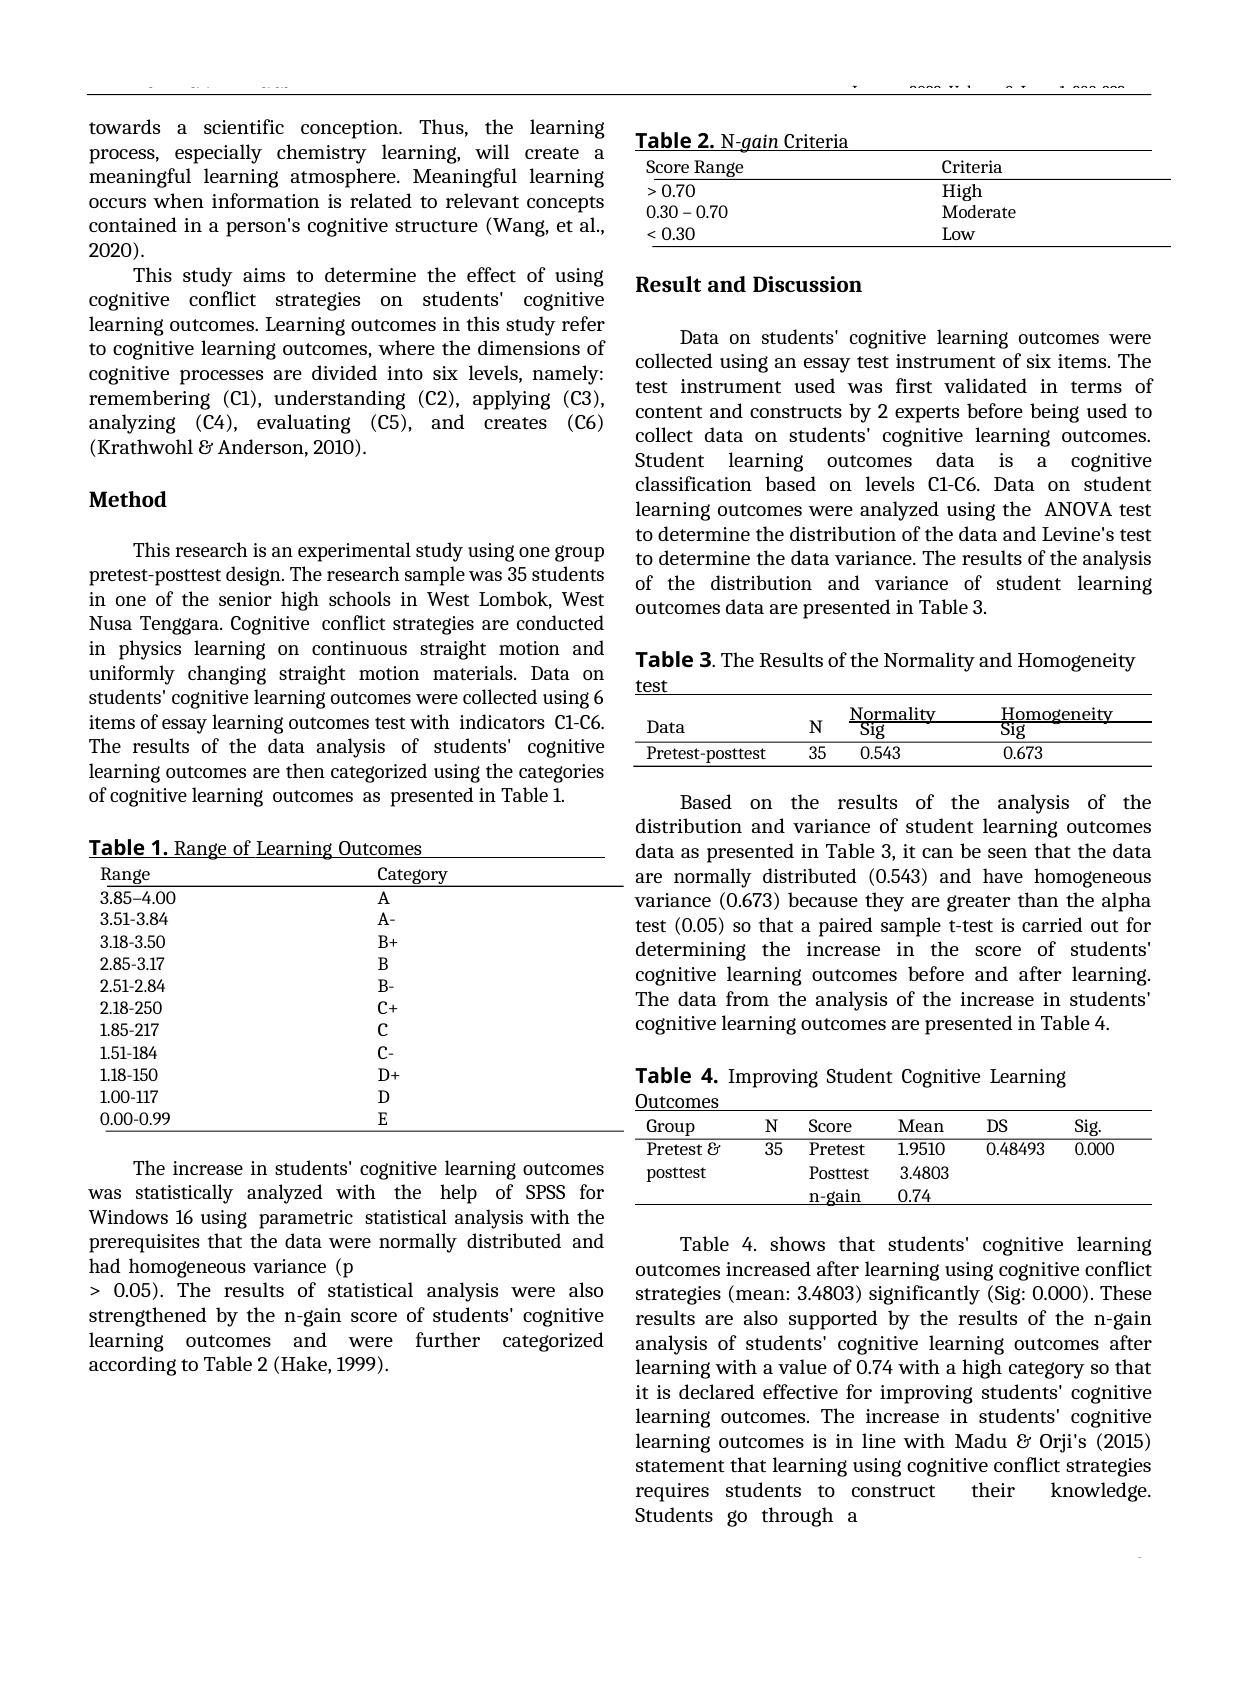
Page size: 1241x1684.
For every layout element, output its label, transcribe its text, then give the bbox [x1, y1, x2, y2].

text 1.51-184 C- [100, 1042, 609, 1064]
text 3.51-3.84 A- [100, 909, 609, 930]
text Range Category [100, 864, 609, 885]
text 3.85–4.00 A [100, 887, 609, 909]
text Table 3. The Results of the Normality and Homogeneity test [635, 645, 1153, 698]
subtitle Method [88, 487, 609, 513]
text Table 2. N-gain Criteria [635, 126, 1176, 154]
text Table 4. Improving Student Cognitive Learning Outcomes [635, 1061, 1153, 1114]
text 1.85-217 C [100, 1020, 609, 1041]
text posttest Posttest 3.4803 [646, 1161, 1176, 1184]
text 0.30 – 0.70 Moderate [646, 202, 1176, 223]
text towards a scientific conception. Thus, the learning process, especially chemistry learning, will create a meaningful learning atmosphere. Meaningful learning occurs when information is related to relevant concepts contained in a person's cognitive structure (Wang, et al., 2020). [88, 116, 604, 263]
text This study aims to determine the effect of using cognitive conflict strategies on students' cognitive learning outcomes. Learning outcomes in this study refer to cognitive learning outcomes, where the dimensions of cognitive processes are divided into six levels, namely: remembering (C1), understanding (C2), applying (C3), analyzing (C4), evaluating (C5), and creates (C6) (Krathwohl & Anderson, 2010). [88, 263, 604, 459]
text Pretest-posttest 35 0.543 0.673 [646, 742, 1176, 764]
subtitle Result and Discussion [635, 272, 1176, 298]
text n-gain 0.74 [635, 1185, 1176, 1207]
text This research is an experimental study using one group pretest-posttest design. The research sample was 35 students in one of the senior high schools in West Lombok, West Nusa Tenggara. Cognitive conflict strategies are conducted in physics learning on continuous straight motion and uniformly changing straight motion materials. Data on students' cognitive learning outcomes were collected using 6 items of essay learning outcomes test with indicators C1-C6. The results of the data analysis of students' cognitive learning outcomes are then categorized using the categories of cognitive learning outcomes as presented in Table 1. [88, 538, 604, 808]
text > 0.70 High [646, 180, 1176, 202]
text Based on the results of the analysis of the distribution and variance of student learning outcomes data as presented in Table 3, it can be seen that the data are normally distributed (0.543) and have homogeneous variance (0.673) because they are greater than the alpha test (0.05) so that a paired sample t-test is carried out for determining the increase in the score of students' cognitive learning outcomes before and after learning. The data from the analysis of the increase in students' cognitive learning outcomes are presented in Table 4. [635, 791, 1152, 1036]
text Score Range Criteria [646, 157, 1176, 178]
text Table 4. shows that students' cognitive learning outcomes increased after learning using cognitive conflict strategies (mean: 3.4803) significantly (Sig: 0.000). These results are also supported by the results of the n-gain analysis of students' cognitive learning outcomes after learning with a value of 0.74 with a high category so that it is declared effective for improving students' cognitive learning outcomes. The increase in students' cognitive learning outcomes is in line with Madu & Orji's (2015) statement that learning using cognitive conflict strategies requires students to construct their knowledge. Students go through a [635, 1233, 1152, 1527]
text Table 1. Range of Learning Outcomes [88, 833, 609, 861]
text 1.18-150 D+ [100, 1064, 609, 1086]
text < 0.30 Low [646, 224, 1176, 246]
text 2.18-250 C+ [100, 998, 609, 1019]
text 1.00-117 D [100, 1086, 609, 1108]
text > 0.05). The results of statistical analysis were also strengthened by the n-gain score of students' cognitive learning outcomes and were further categorized according to Table 2 (Hake, 1999). [88, 1279, 604, 1377]
text Data N Normality Homogeneity Sig Sig [646, 701, 1153, 739]
text Data on students' cognitive learning outcomes were collected using an essay test instrument of six items. The test instrument used was first validated in terms of content and constructs by 2 experts before being used to collect data on students' cognitive learning outcomes. Student learning outcomes data is a cognitive classification based on levels C1-C6. Data on student learning outcomes were analyzed using the ANOVA test to determine the distribution of the data and Levine's test to determine the data variance. The results of the analysis of the distribution and variance of student learning outcomes data are presented in Table 3. [635, 326, 1152, 620]
text Group N Score Mean DS Sig. Pretest & 35 Pretest 1.9510 0.48493 0.000 [646, 1116, 1118, 1160]
text The increase in students' cognitive learning outcomes was statistically analyzed with the help of SPSS for Windows 16 using parametric statistical analysis with the prerequisites that the data were normally distributed and had homogeneous variance (p [88, 1156, 604, 1278]
text 0.00-0.99 E [100, 1108, 609, 1130]
text 2.51-2.84 B- [100, 976, 609, 997]
text 2.85-3.17 B [100, 953, 609, 975]
text 3.18-3.50 B+ [100, 931, 609, 953]
